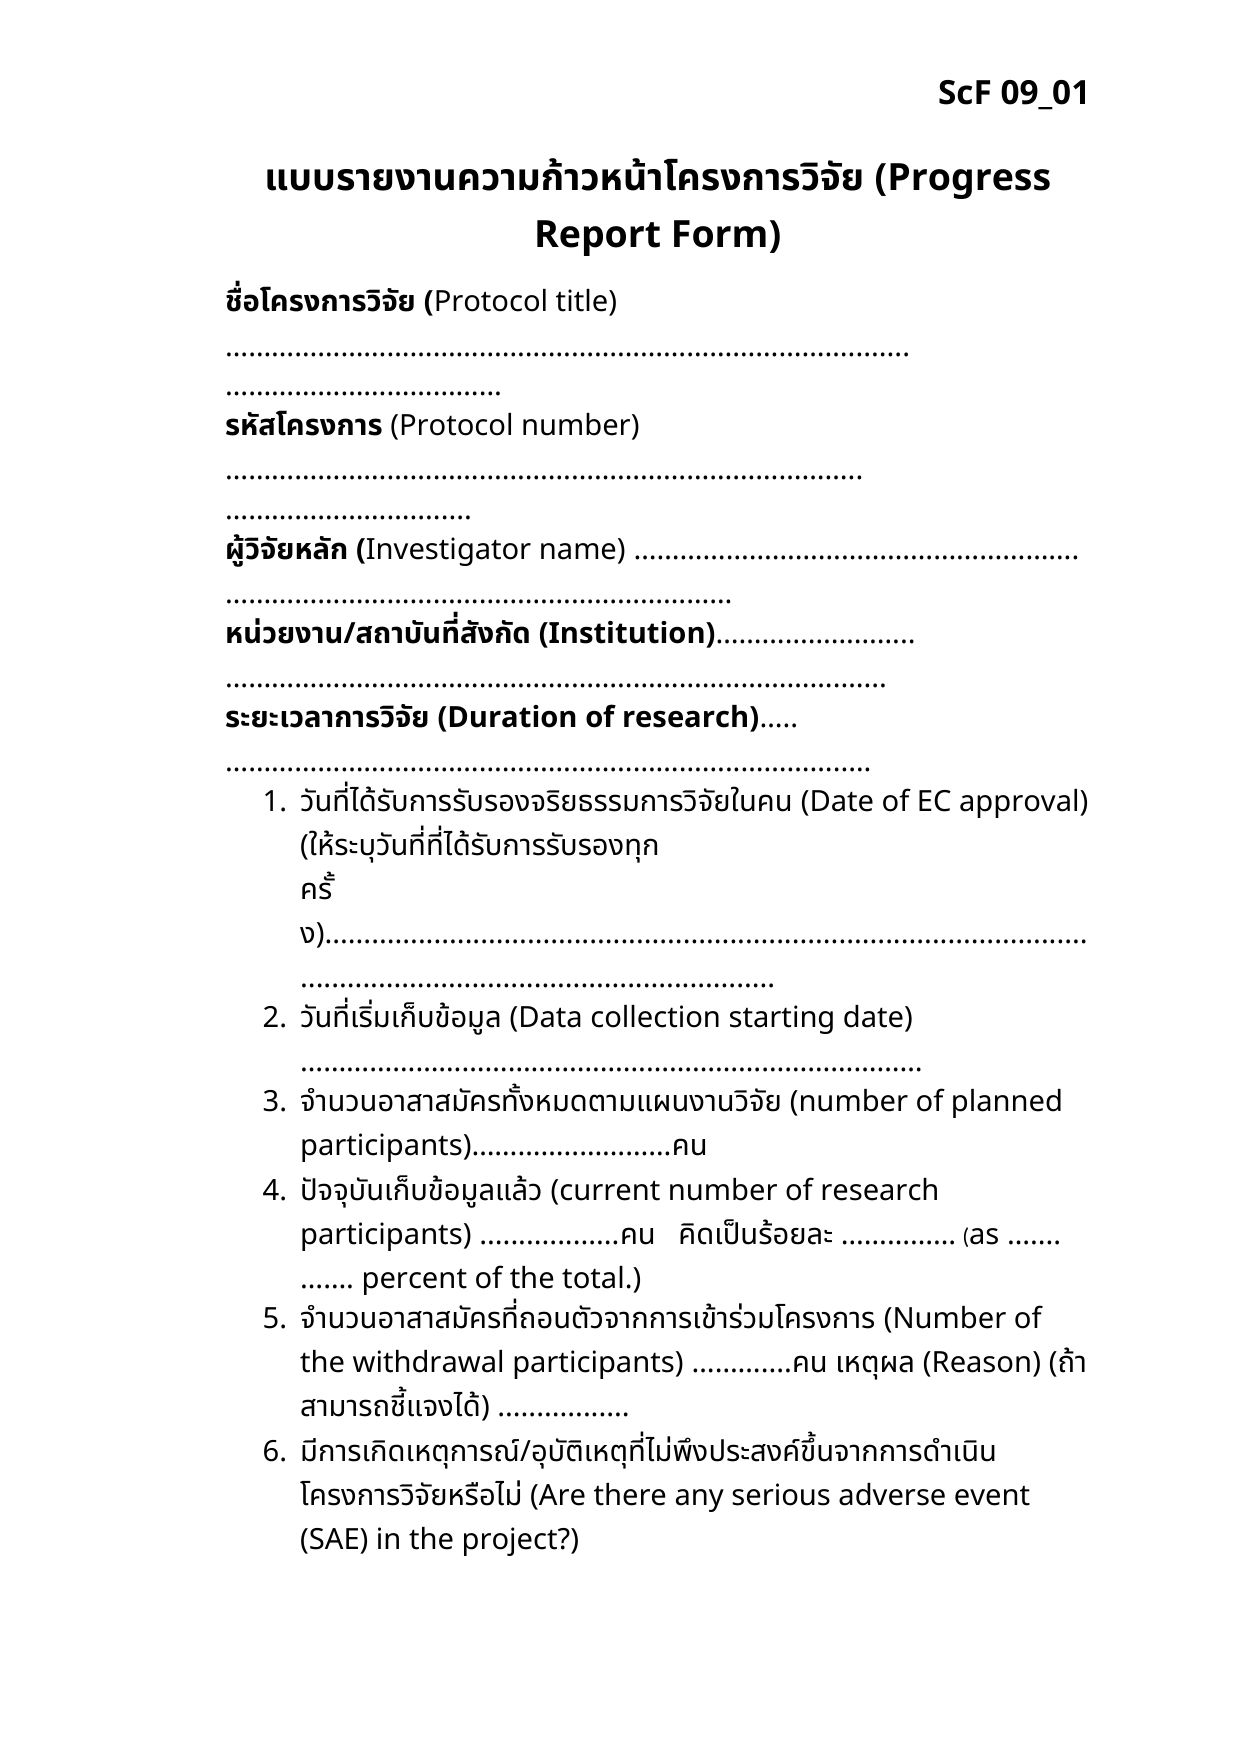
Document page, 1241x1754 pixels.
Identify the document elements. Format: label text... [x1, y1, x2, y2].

list วันที่ได้รับการรับรองจริยธรรมการวิจัยในคน (Date of EC approval) (ให้ระบุวันที่ที่ได้รับการรับรองทุกครั้ง)............................................................................................................................................................... [262, 780, 1090, 996]
list ปัจจุบันเก็บข้อมูลแล้ว (current number of research participants) ..................คน คิดเป็นร้อยละ …………… (as …....……. percent of the total.) [262, 1169, 1090, 1297]
list วันที่เริ่มเก็บข้อมูล (Data collection starting date) ……………………………………………………………………… [262, 996, 1090, 1080]
list มีการเกิดเหตุการณ์/อุบัติเหตุที่ไม่พึงประสงค์ขึ้นจากการดำเนินโครงการวิจัยหรือไม่ (Are there any serious adverse event (SAE) in the project?) [262, 1430, 1090, 1558]
text แบบรายงานความก้าวหน้าโครงการวิจัย (Progress Report Form) [225, 150, 1090, 258]
text ระยะเวลาการวิจัย (Duration of research)…..……………………………………………..…………..…………..… [225, 696, 1090, 780]
text รหัสโครงการ (Protocol number) ………………………………………………………………………..……………………........ [225, 404, 1090, 528]
list จำนวนอาสาสมัครที่ถอนตัวจากการเข้าร่วมโครงการ (Number of the withdrawal participants) ………....คน เหตุผล (Reason) (ถ้าสามารถชี้แจงได้) ................. [262, 1297, 1090, 1430]
list จำนวนอาสาสมัครทั้งหมดตามแผนงานวิจัย (number of planned participants)…………..…………คน [262, 1080, 1090, 1169]
text ผู้วิจัยหลัก (Investigator name) ………………………………………………….………………………………………………………… [225, 528, 1090, 612]
text หน่วยงาน/สถาบันที่สังกัด (Institution)……………………..……………………………………………..…………..………….…... [225, 612, 1090, 696]
text ชื่อโครงการวิจัย (Protocol title)………………………………………………………………………........……………………………… [225, 281, 1090, 404]
